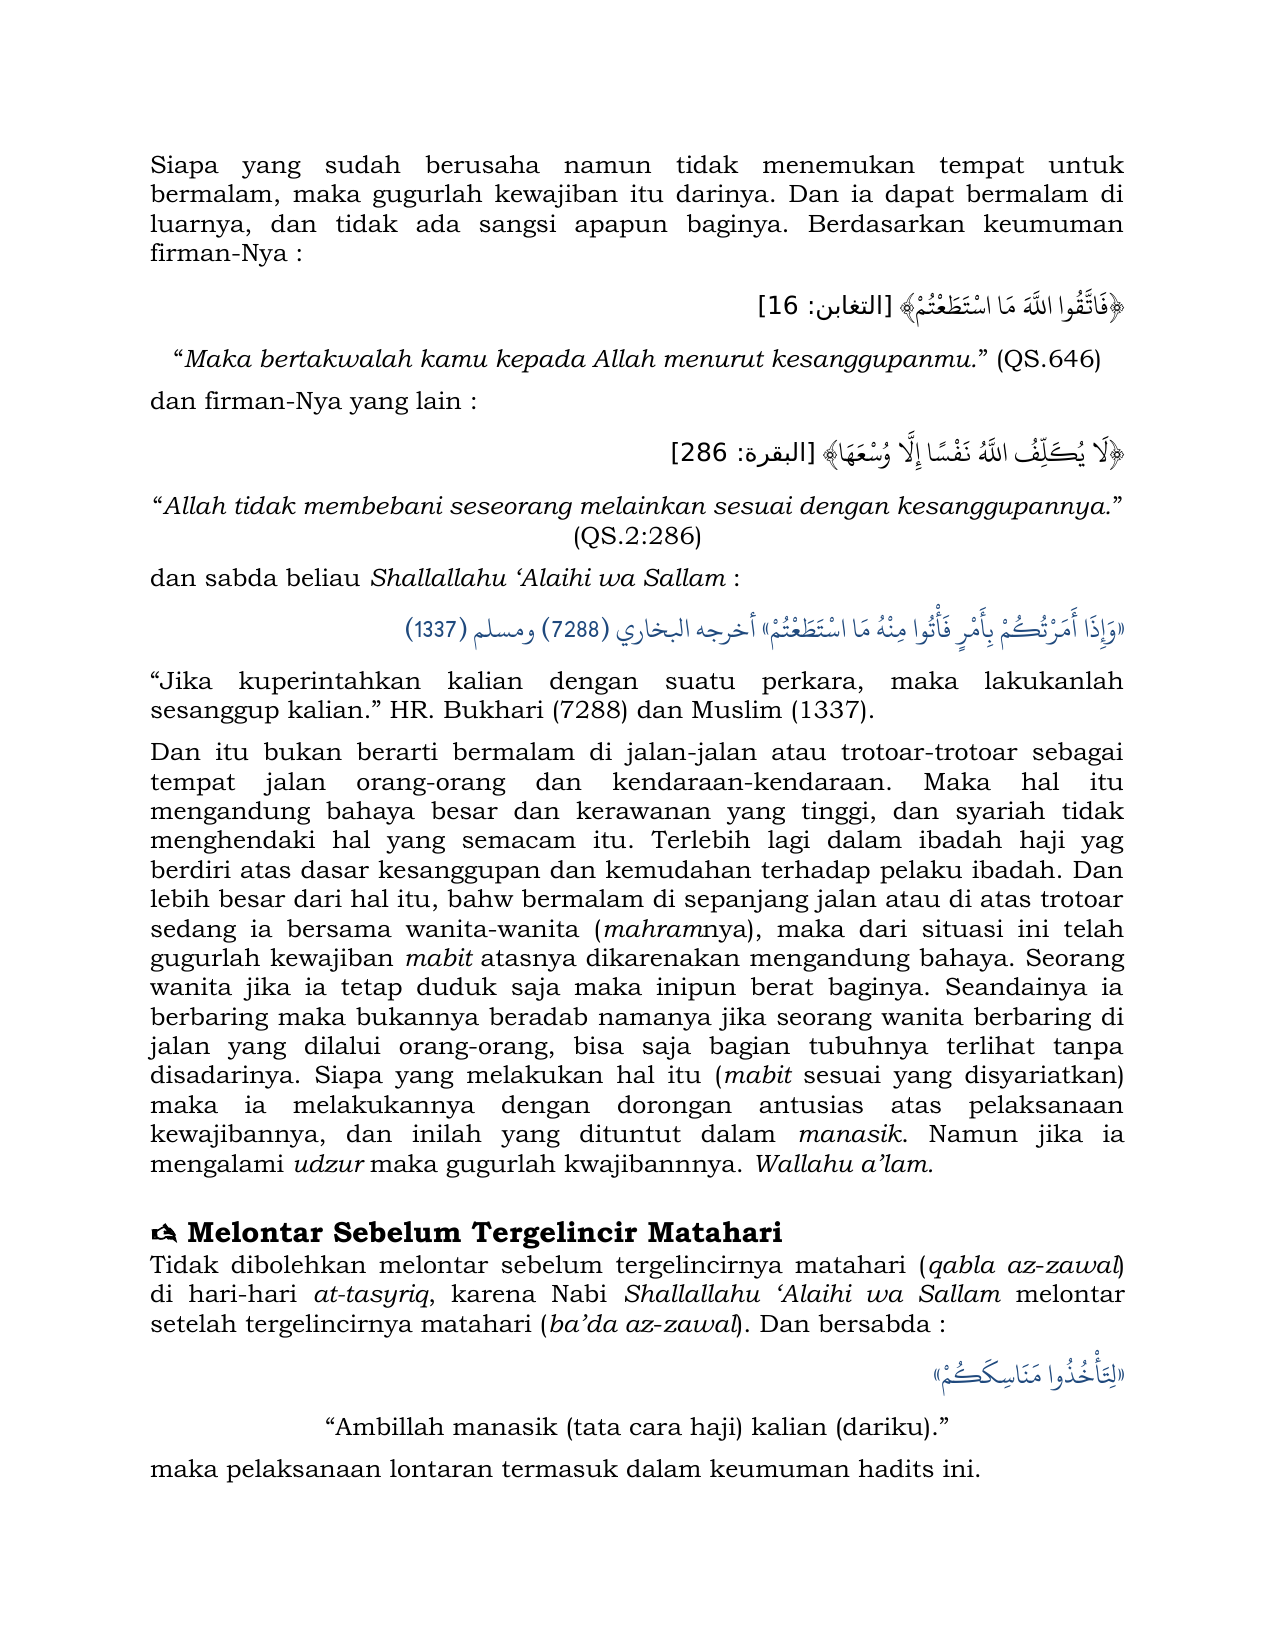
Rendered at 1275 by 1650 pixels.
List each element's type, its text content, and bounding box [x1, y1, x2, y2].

text Siapa yang sudah berusaha namun tidak menemukan tempat untuk bermalam, maka gugurlah kewajiban itu darinya. Dan ia dapat bermalam di luarnya, dan tidak ada sangsi apapun baginya. Berdasarkan keumuman firman-Nya : [150, 150, 1125, 267]
text dan firman-Nya yang lain : [150, 386, 1125, 415]
text Tidak dibolehkan melontar sebelum tergelincirnya matahari (qabla az-zawal) di hari-hari at-tasyriq, karena Nabi Shallallahu ‘Alaihi wa Sallam melontar setelah tergelincirnya matahari (ba’da az-zawal). Dan bersabda : [150, 1250, 1125, 1338]
text Melontar Sebelum Tergelincir Matahari [150, 1215, 1125, 1250]
text «وَإِذَا أَمَرْتُكُمْ بِأَمْرٍ فَأْتُوا مِنْهُ مَا اسْتَطَعْتُمْ» أخرجه البخاري (7288) ومسلم (1337) [150, 604, 1125, 653]
text “Allah tidak membebani seseorang melainkan sesuai dengan kesanggupannya.” (QS.2:286) [150, 491, 1125, 550]
text ﴿لَا يُكَلِّفُ اللَّهُ نَفْسًا إِلَّا وُسْعَهَا﴾ [البقرة: 286] [150, 427, 1125, 479]
text “Maka bertakwalah kamu kepada Allah menurut kesanggupanmu.” (QS.646) [150, 344, 1125, 373]
text «لِتَأْخُذُوا مَنَاسِكَكُمْ» [150, 1350, 1125, 1399]
text “Jika kuperintahkan kalian dengan suatu perkara, maka lakukanlah sesanggup kalian.” HR. Bukhari (7288) dan Muslim (1337). [150, 666, 1125, 725]
text “Ambillah manasik (tata cara haji) kalian (dariku).” [150, 1412, 1125, 1441]
text Dan itu bukan berarti bermalam di jalan-jalan atau trotoar-trotoar sebagai tempat jalan orang-orang dan kendaraan-kendaraan. Maka hal itu mengandung bahaya besar dan kerawanan yang tinggi, dan syariah tidak menghendaki hal yang semacam itu. Terlebih lagi dalam ibadah haji yag berdiri atas dasar kesanggupan dan kemudahan terhadap pelaku ibadah. Dan lebih besar dari hal itu, bahw bermalam di sepanjang jalan atau di atas trotoar sedang ia bersama wanita-wanita (mahramnya), maka dari situasi ini telah gugurlah kewajiban mabit atasnya dikarenakan mengandung bahaya. Seorang wanita jika ia tetap duduk saja maka inipun berat baginya. Seandainya ia berbaring maka bukannya beradab namanya jika seorang wanita berbaring di jalan yang dilalui orang-orang, bisa saja bagian tubuhnya terlihat tanpa disadarinya. Siapa yang melakukan hal itu (mabit sesuai yang disyariatkan) maka ia melakukannya dengan dorongan antusias atas pelaksanaan kewajibannya, dan inilah yang dituntut dalam manasik. Namun jika ia mengalami udzur maka gugurlah kwajibannnya. Wallahu a’lam. [150, 737, 1125, 1178]
text maka pelaksanaan lontaran termasuk dalam keumuman hadits ini. [150, 1454, 1125, 1483]
text dan sabda beliau Shallallahu ‘Alaihi wa Sallam : [150, 562, 1125, 592]
text ﴿فَاتَّقُوا اللَّهَ مَا اسْتَطَعْتُمْ﴾ [التغابن: 16] [150, 280, 1125, 331]
